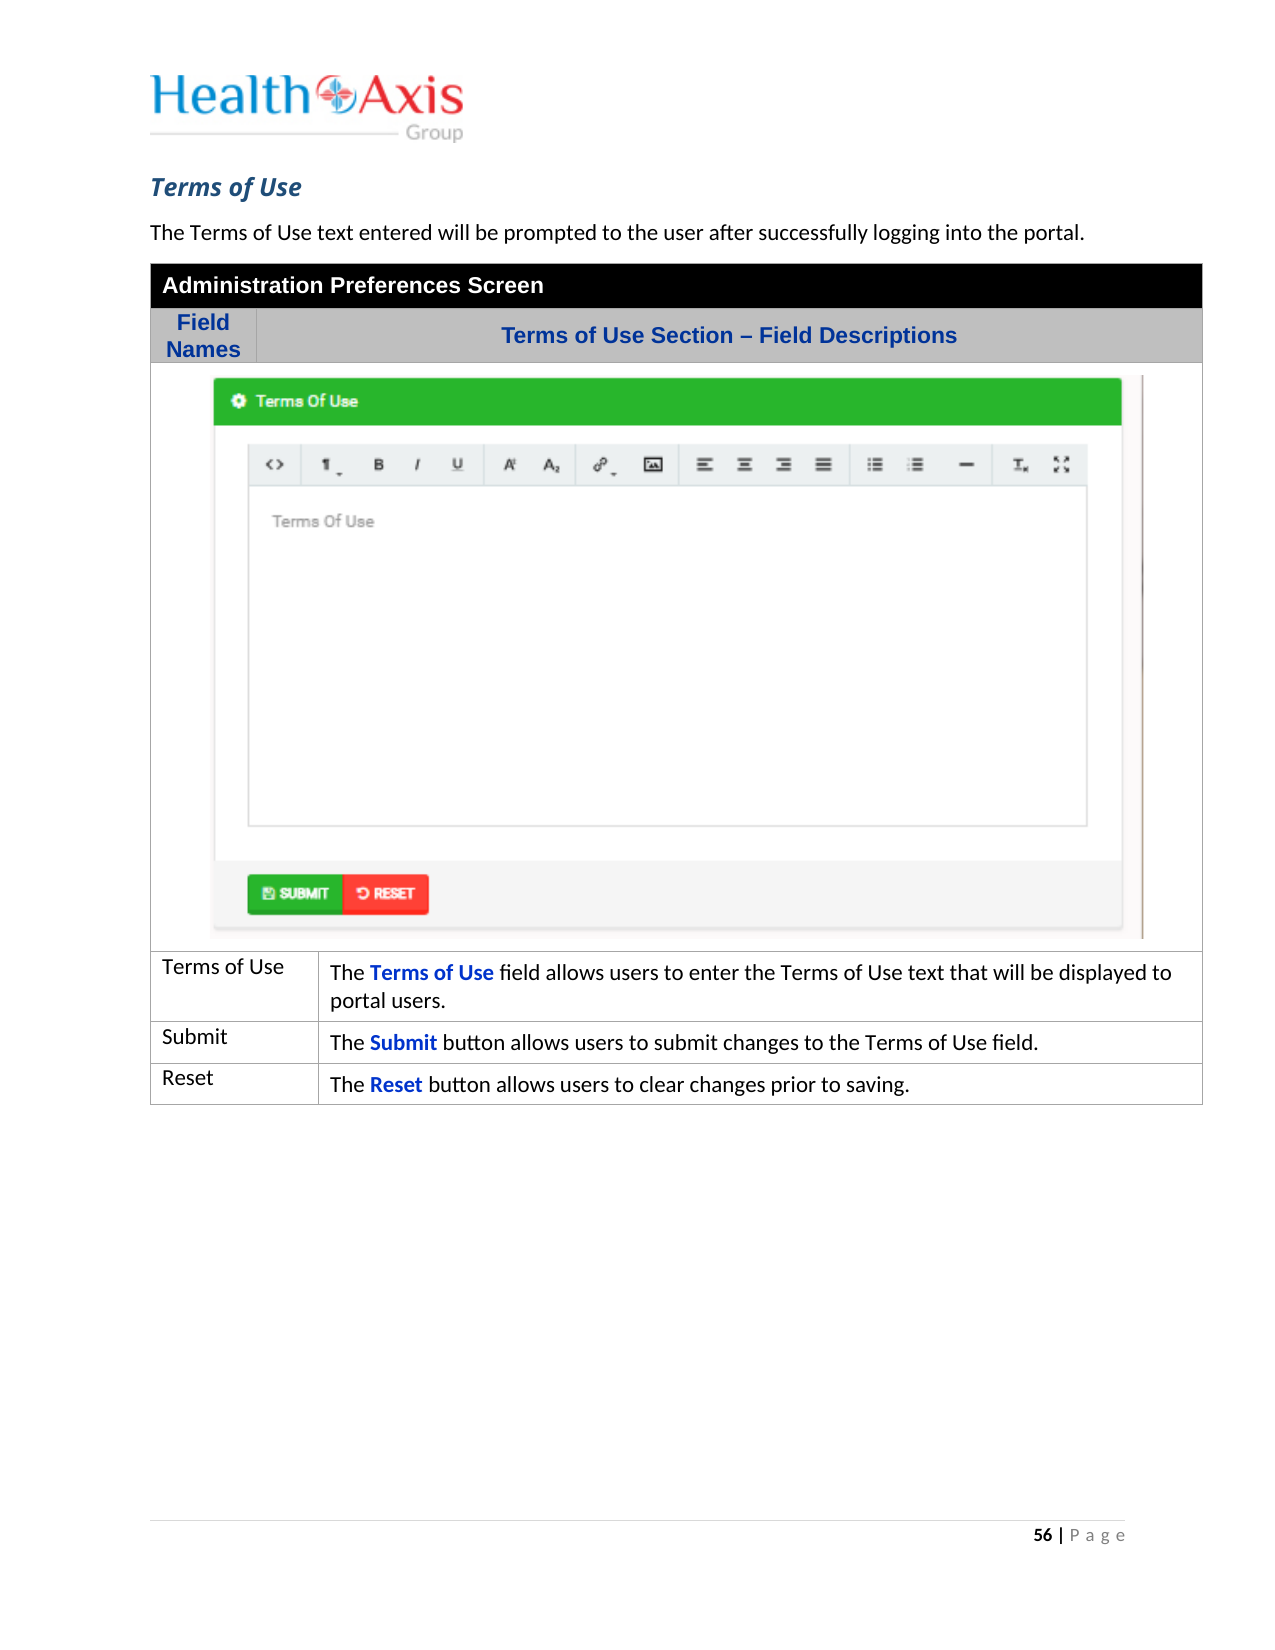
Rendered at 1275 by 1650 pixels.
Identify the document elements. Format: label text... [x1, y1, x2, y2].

table_cell The Reset button allows users to clear changes prior to saving. [319, 1064, 1202, 1104]
table_cell The Terms of Use field allows users to enter the Terms of Use text that will be displayed to portal users. [319, 952, 1202, 1021]
picture [150, 75, 463, 143]
picture [209, 375, 1144, 939]
table_cell Reset [151, 1064, 318, 1104]
table_header Administration Preferences Screen [151, 264, 1202, 308]
table_cell The Submit button allows users to submit changes to the Terms of Use field. [319, 1022, 1202, 1062]
table_cell Submit [151, 1022, 318, 1062]
table_cell Terms of Use Section – Field Descriptions [257, 309, 1202, 362]
table_cell [151, 363, 1202, 951]
table_cell Terms of Use [151, 952, 318, 1021]
text The Terms of Use text entered will be prompted to the user after successfully logging into the portal. [150, 218, 1125, 247]
subtitle Terms of Use [150, 169, 1125, 203]
table_cell Field Names [151, 309, 256, 362]
